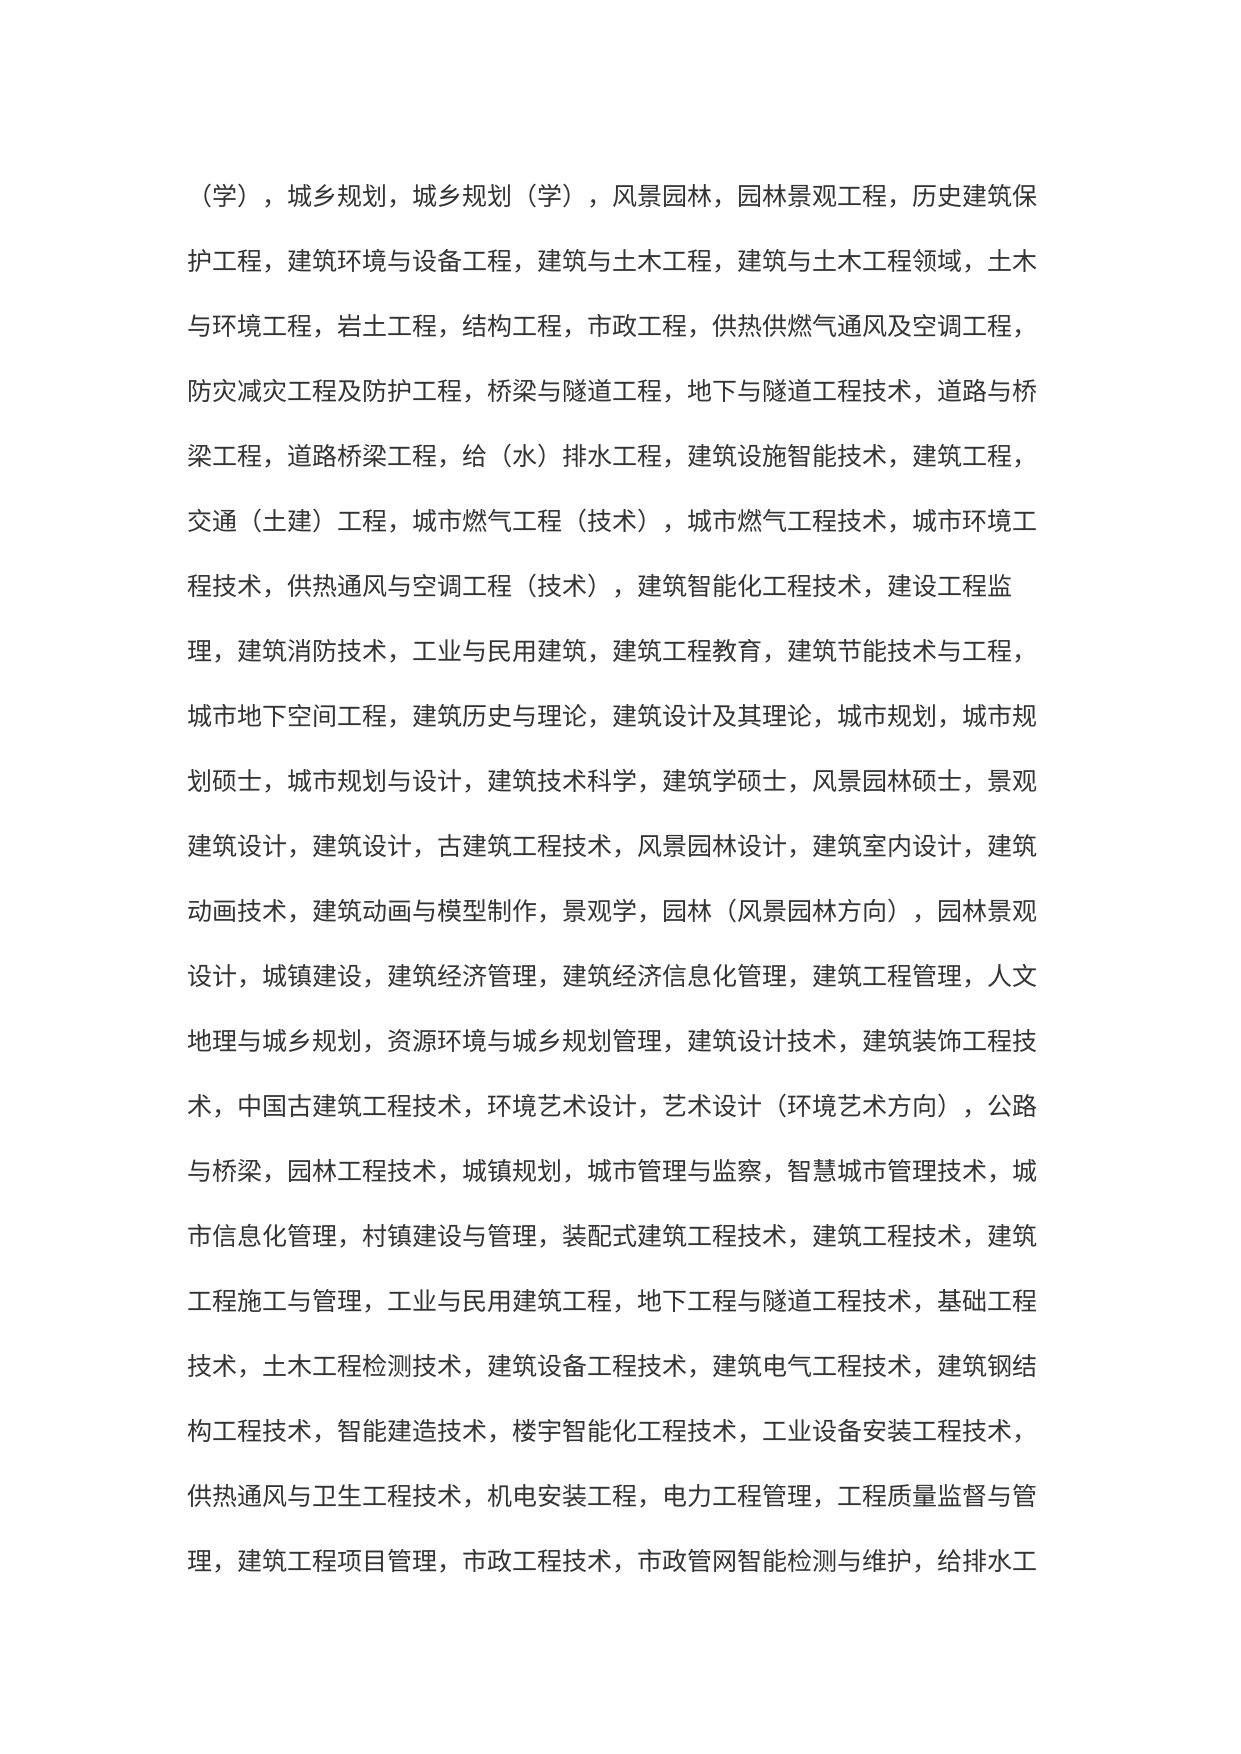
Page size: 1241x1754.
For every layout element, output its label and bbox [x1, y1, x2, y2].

text [187, 162, 1053, 1592]
